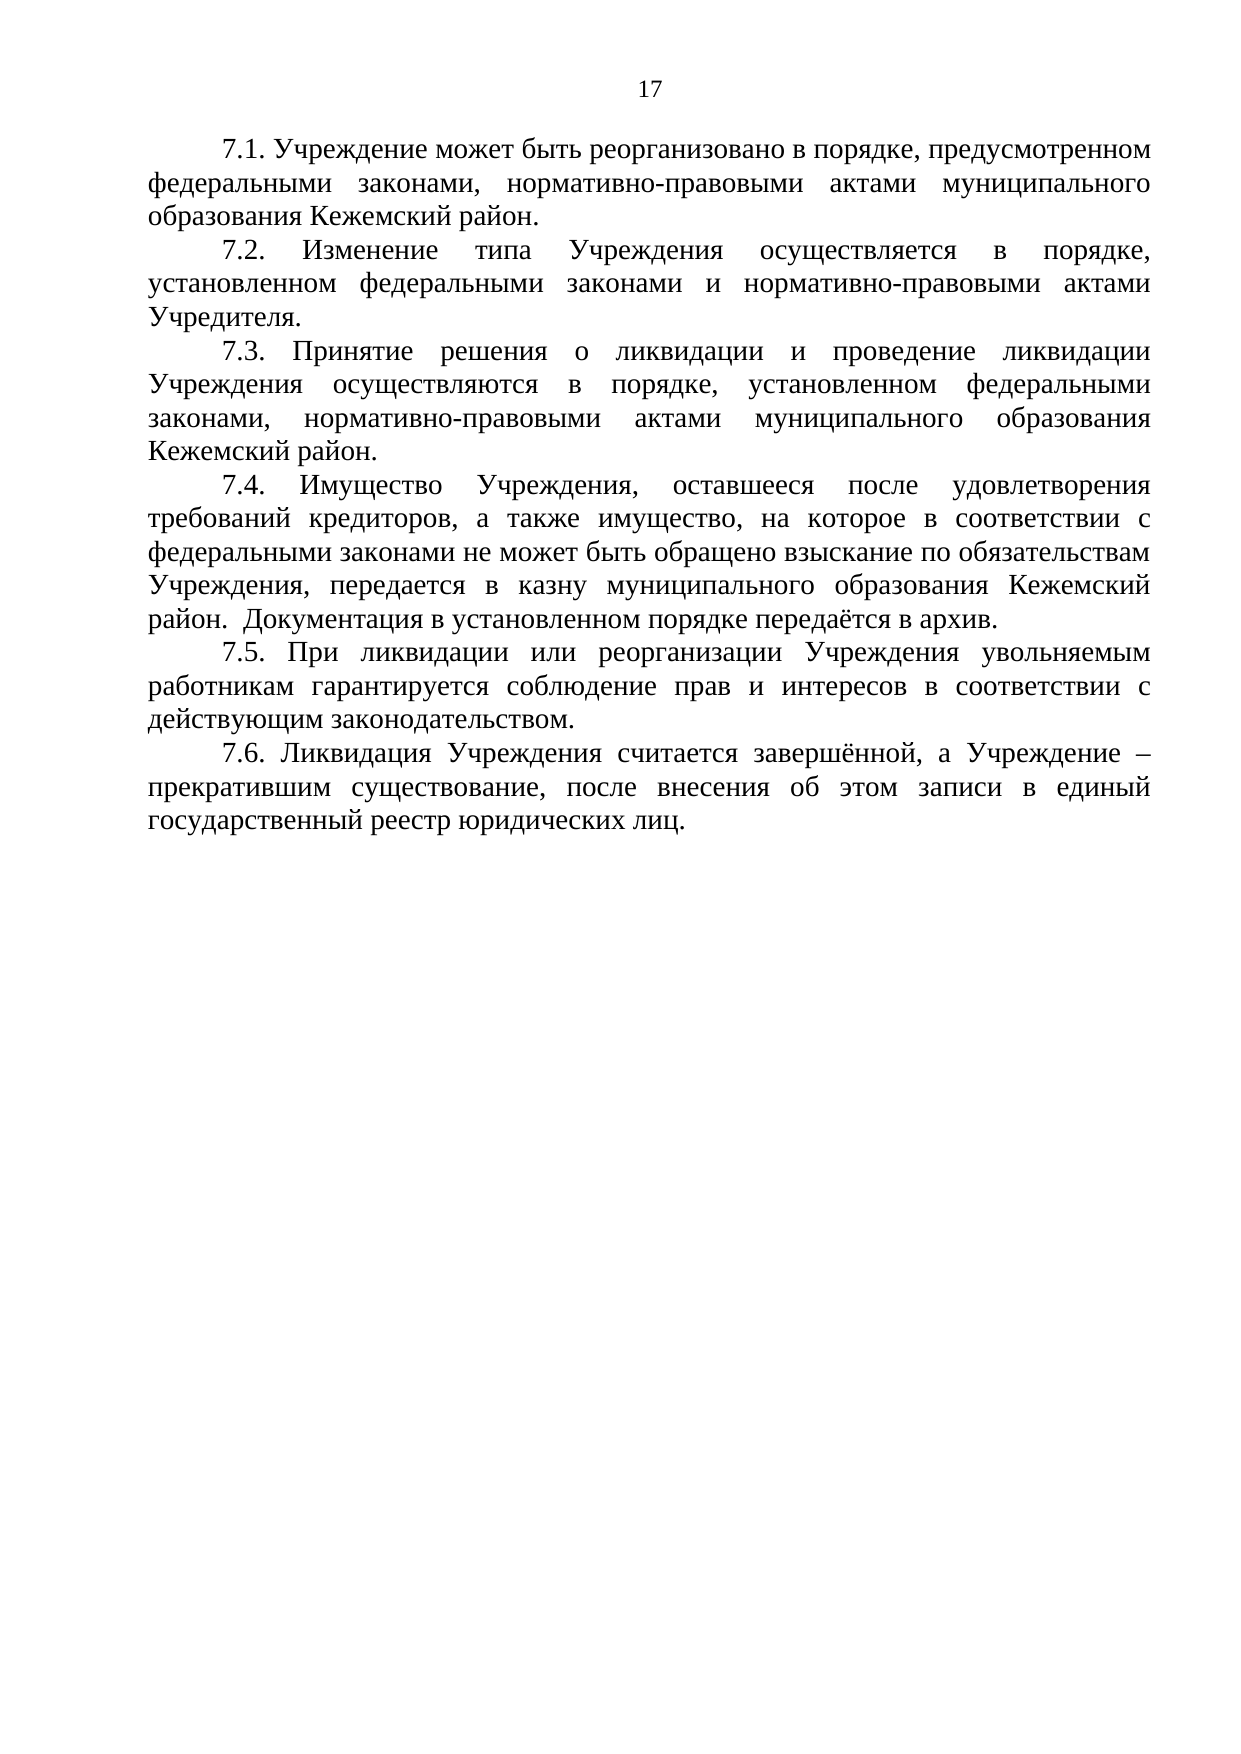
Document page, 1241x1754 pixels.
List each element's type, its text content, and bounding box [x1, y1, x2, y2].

text 7.2. Изменение типа Учреждения осуществляется в порядке, установленном федеральными законами и нормативно-правовыми актами Учредителя. [148, 232, 1152, 333]
text 7.3. Принятие решения о ликвидации и проведение ликвидации Учреждения осуществляются в порядке, установленном федеральными законами, нормативно-правовыми актами муниципального образования Кежемский район. [148, 333, 1152, 467]
text 7.5. При ликвидации или реорганизации Учреждения увольняемым работникам гарантируется соблюдение прав и интересов в соответствии с действующим законодательством. [148, 634, 1152, 735]
text 7.4. Имущество Учреждения, оставшееся после удовлетворения требований кредиторов, а также имущество, на которое в соответствии с федеральными законами не может быть обращено взыскание по обязательствам Учреждения, передается в казну муниципального образования Кежемский район. Документация в установленном порядке передаётся в архив. [148, 467, 1152, 634]
text 7.1. Учреждение может быть реорганизовано в порядке, предусмотренном федеральными законами, нормативно-правовыми актами муниципального образования Кежемский район. [148, 131, 1152, 232]
text 7.6. Ликвидация Учреждения считается завершённой, а Учреждение – прекратившим существование, после внесения об этом записи в единый государственный реестр юридических лиц. [148, 735, 1152, 836]
